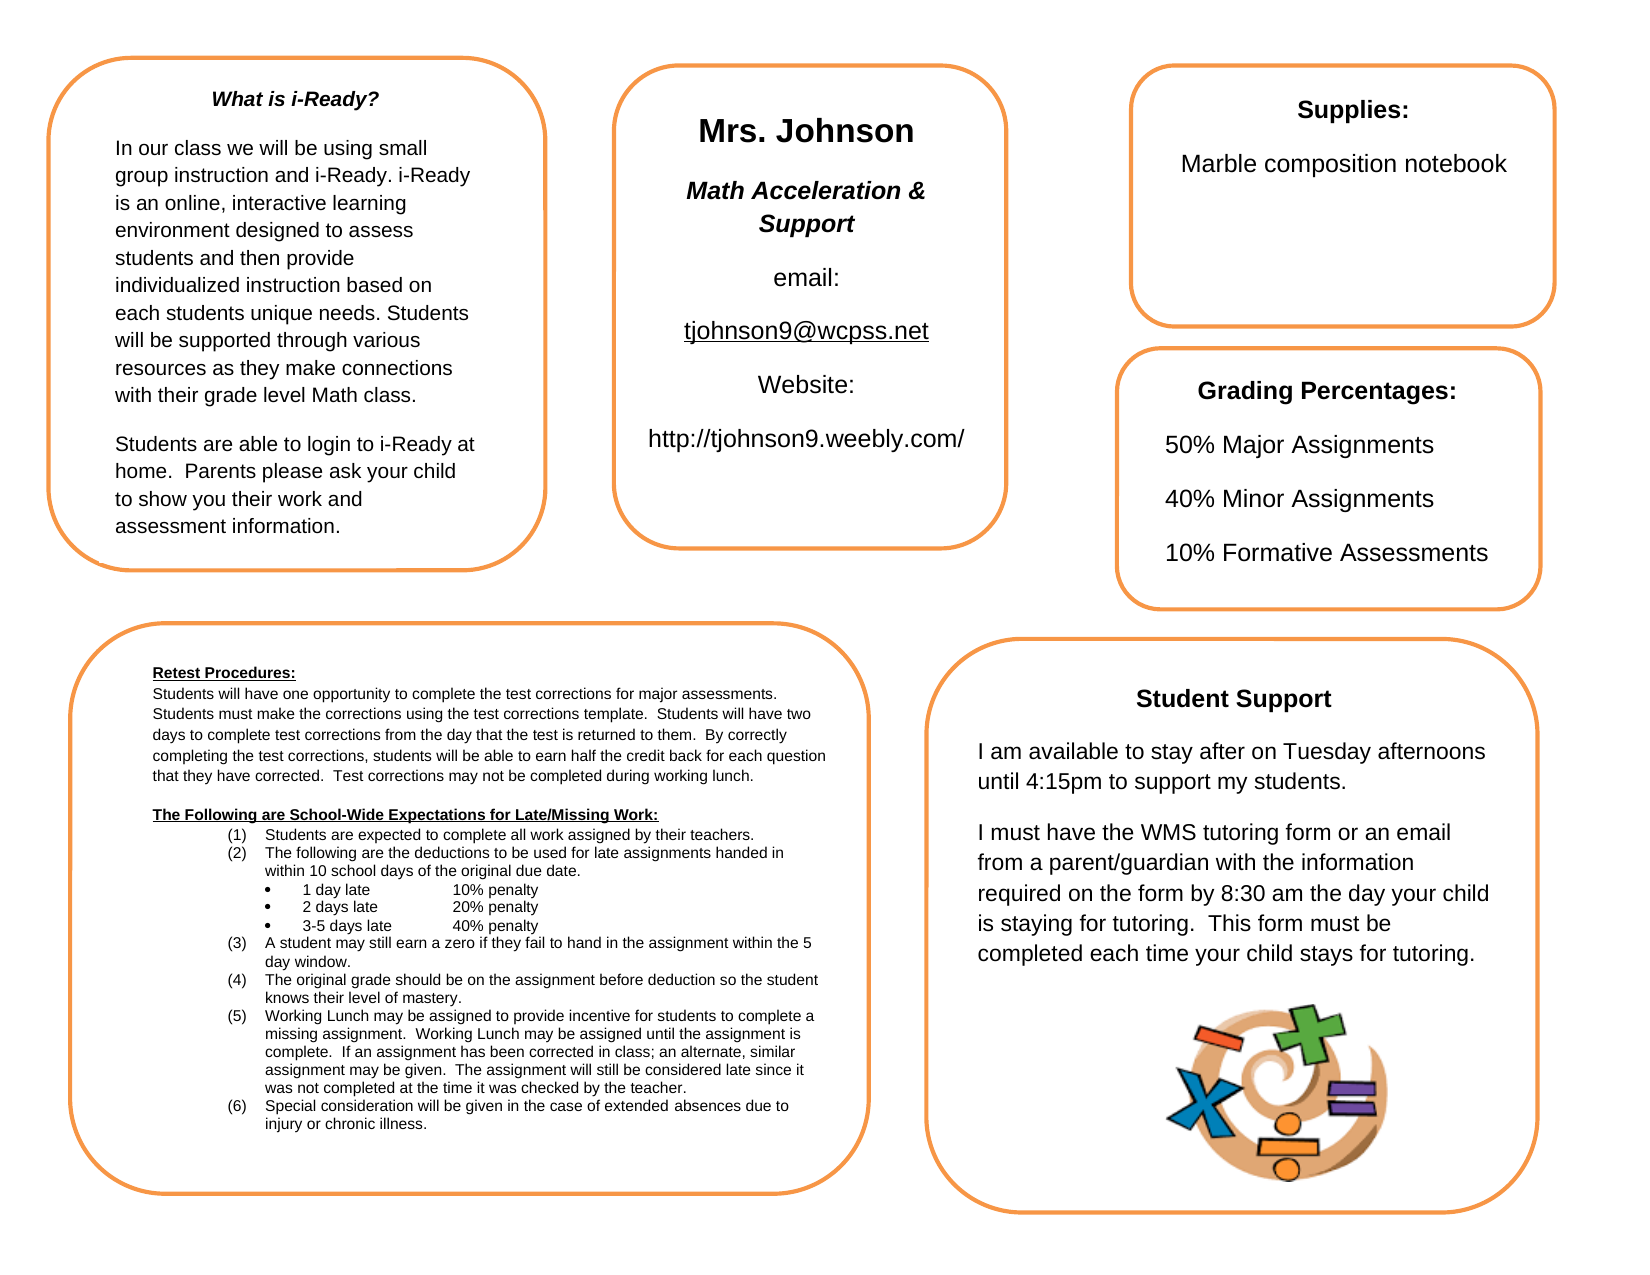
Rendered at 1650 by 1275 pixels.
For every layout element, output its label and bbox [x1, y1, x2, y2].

picture [1165, 1004, 1388, 1182]
